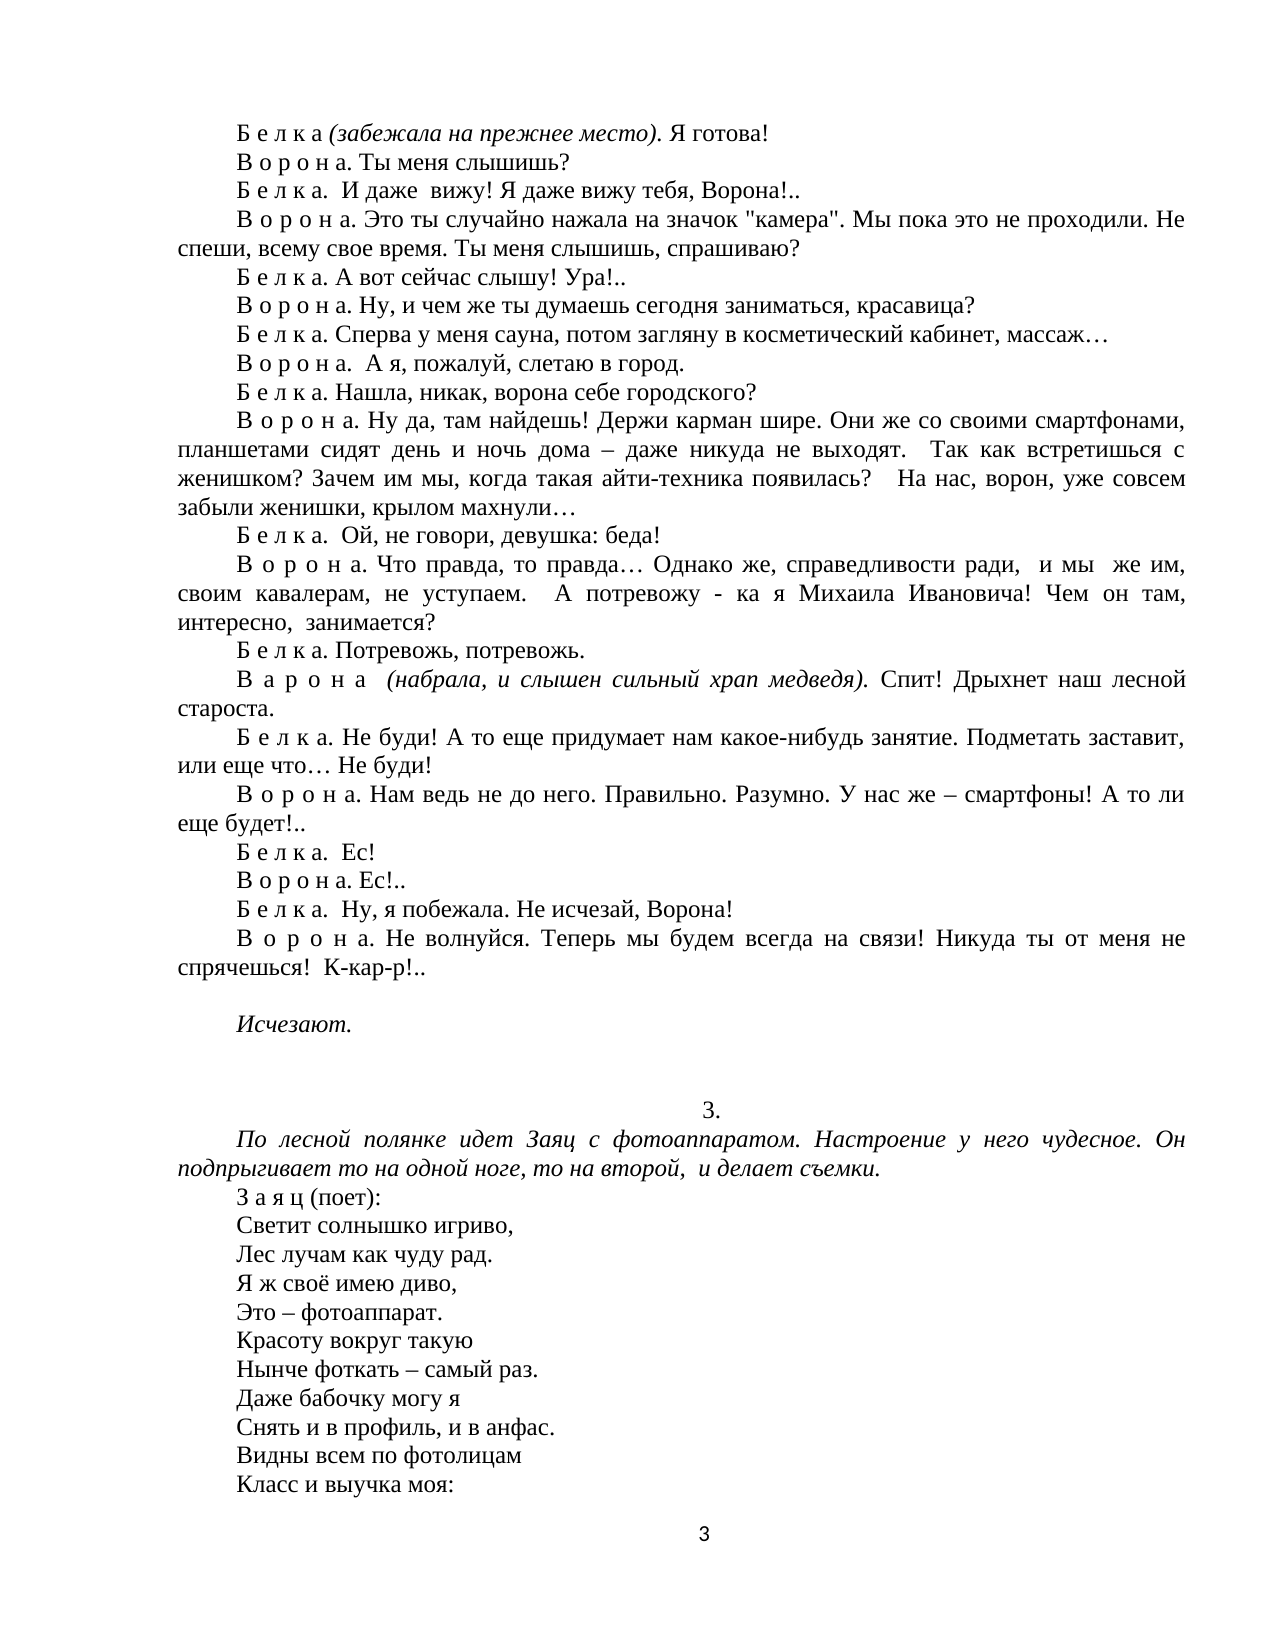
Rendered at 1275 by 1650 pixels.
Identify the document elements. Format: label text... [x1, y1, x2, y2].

text Класс и выучка моя: [177, 1469, 1186, 1498]
text В о р о н а. Что правда, то правда… Однако же, справедливости ради, и мы же им, своим кавалерам, не уступаем. А потревожу - ка я Михаила Ивановича! Чем он там, интересно, занимается? [177, 549, 1186, 636]
text Это – фотоаппарат. [177, 1297, 1186, 1326]
text В о р о н а. Ну, и чем же ты думаешь сегодня заниматься, красавица? [177, 291, 1186, 319]
text Б е л к а. Не буди! А то еще придумает нам какое-нибудь занятие. Подметать заставит, или еще что… Не буди! [177, 722, 1186, 779]
text По лесной полянке идет Заяц с фотоаппаратом. Настроение у него чудесное. Он подпрыгивает то на одной ноге, то на второй, и делает съемки. [177, 1124, 1186, 1182]
text В о р о н а. Не волнуйся. Теперь мы будем всегда на связи! Никуда ты от меня не спрячешься! К-кар-р!.. [177, 923, 1186, 981]
text Б е л к а. А вот сейчас слышу! Ура!.. [177, 262, 1186, 291]
text З а я ц (поет): [177, 1182, 1186, 1211]
text В о р о н а. Ты меня слышишь? [177, 147, 1186, 176]
text Исчезают. [177, 1009, 1186, 1038]
text Б е л к а (забежала на прежнее место). Я готова! [177, 118, 1186, 147]
text 3. [177, 1096, 1186, 1124]
text В о р о н а. Ес!.. [177, 866, 1186, 894]
text Светит солнышко игриво, [177, 1211, 1186, 1239]
text Б е л к а. Ну, я побежала. Не исчезай, Ворона! [177, 894, 1186, 923]
text Б е л к а. Ес! [177, 837, 1186, 866]
text Б е л к а. Нашла, никак, ворона себе городского? [177, 377, 1186, 406]
text Нынче фоткать – самый раз. [177, 1354, 1186, 1383]
text В о р о н а. Ну да, там найдешь! Держи карман шире. Они же со своими смартфонами, планшетами сидят день и ночь дома – даже никуда не выходят. Так как встретишься с женишком? Зачем им мы, когда такая айти-техника появилась? На нас, ворон, уже совсем забыли женишки, крылом махнули… [177, 406, 1186, 521]
text Б е л к а. И даже вижу! Я даже вижу тебя, Ворона!.. [177, 176, 1186, 204]
text Б е л к а. Ой, не говори, девушка: беда! [177, 521, 1186, 549]
text Даже бабочку могу я [177, 1383, 1186, 1412]
text В о р о н а. А я, пожалуй, слетаю в город. [177, 348, 1186, 377]
text Лес лучам как чуду рад. [177, 1239, 1186, 1268]
text В о р о н а. Это ты случайно нажала на значок "камера". Мы пока это не проходили. Не спеши, всему свое время. Ты меня слышишь, спрашиваю? [177, 204, 1186, 262]
text Снять и в профиль, и в анфас. [177, 1412, 1186, 1441]
text Красоту вокруг такую [177, 1326, 1186, 1354]
text В а р о н а (набрала, и слышен сильный храп медведя). Спит! Дрыхнет наш лесной староста. [177, 664, 1186, 722]
text Б е л к а. Сперва у меня сауна, потом загляну в косметический кабинет, массаж… [177, 319, 1186, 348]
text Я ж своё имею диво, [177, 1268, 1186, 1297]
text Б е л к а. Потревожь, потревожь. [177, 636, 1186, 664]
text В о р о н а. Нам ведь не до него. Правильно. Разумно. У нас же – смартфоны! А то ли еще будет!.. [177, 779, 1186, 837]
text Видны всем по фотолицам [177, 1441, 1186, 1469]
